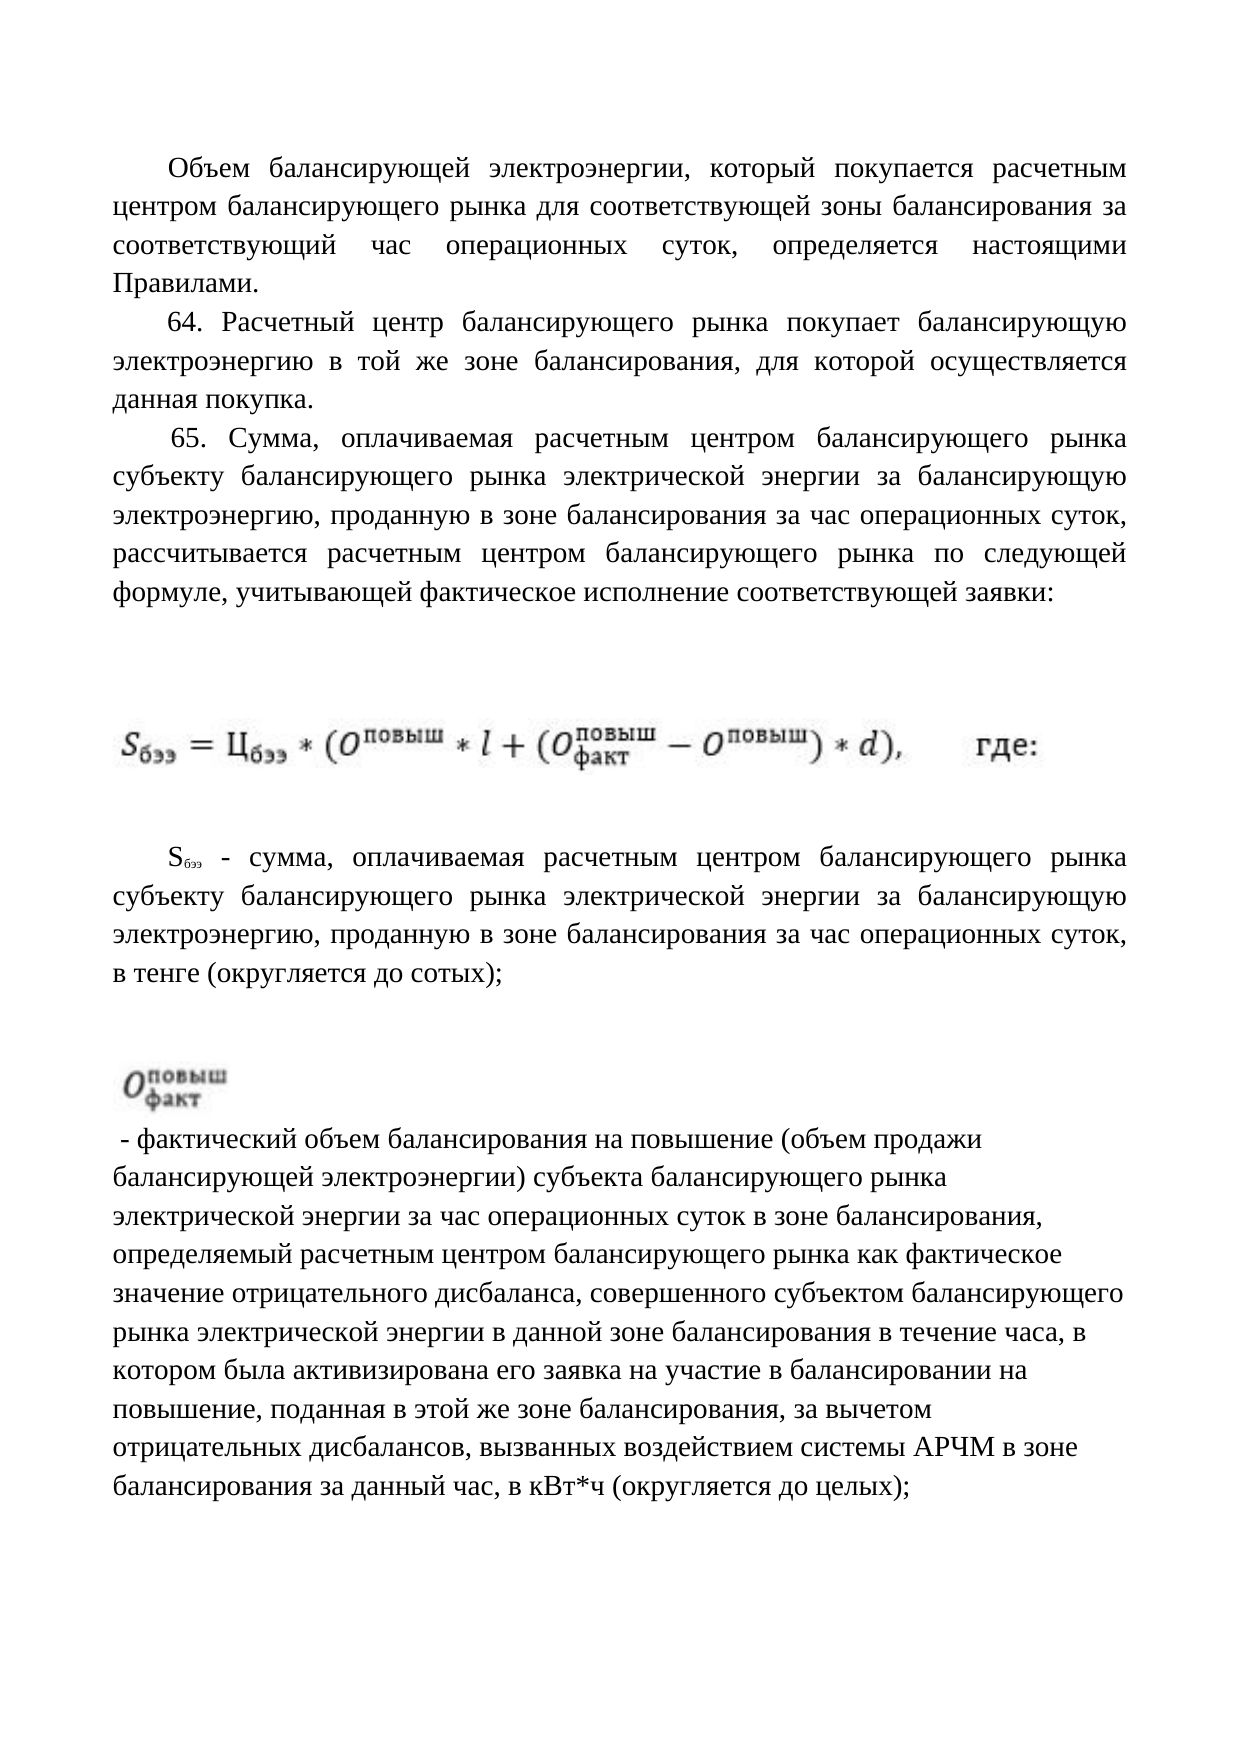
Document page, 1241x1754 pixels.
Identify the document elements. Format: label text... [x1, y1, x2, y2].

picture [112, 1061, 240, 1118]
text Sбээ - сумма, оплачиваемая расчетным центром балансирующего рынка субъекту балансирующего рынка электрической энергии за балансирующую электроэнергию, проданную в зоне балансирования за час операционных суток, в тенге (округляется до сотых); [112, 839, 1128, 988]
text 65. Сумма, оплачиваемая расчетным центром балансирующего рынка субъекту балансирующего рынка электрической энергии за балансирующую электроэнергию, проданную в зоне балансирования за час операционных суток, рассчитывается расчетным центром балансирующего рынка по следующей формуле, учитывающей фактическое исполнение соответствующей заявки: [112, 420, 1128, 607]
text - фактический объем балансирования на повышение (объем продажи балансирующей электроэнергии) субъекта балансирующего рынка электрической энергии за час операционных суток в зоне балансирования, определяемый расчетным центром балансирующего рынка как фактическое значение отрицательного дисбаланса, совершенного субъектом балансирующего рынка электрической энергии в данной зоне балансирования в течение часа, в котором была активизирована его заявка на участие в балансировании на повышение, поданная в этой же зоне балансирования, за вычетом отрицательных дисбалансов, вызванных воздействием системы АРЧМ в зоне балансирования за данный час, в кВт*ч (округляется до целых); [112, 1121, 1128, 1532]
text 64. Расчетный центр балансирующего рынка покупает балансирующую электроэнергию в той же зоне балансирования, для которой осуществляется данная покупка. [112, 304, 1128, 415]
picture [112, 718, 1048, 775]
text Объем балансирующей электроэнергии, который покупается расчетным центром балансирующего рынка для соответствующей зоны балансирования за соответствующий час операционных суток, определяется настоящими Правилами. [112, 150, 1128, 299]
